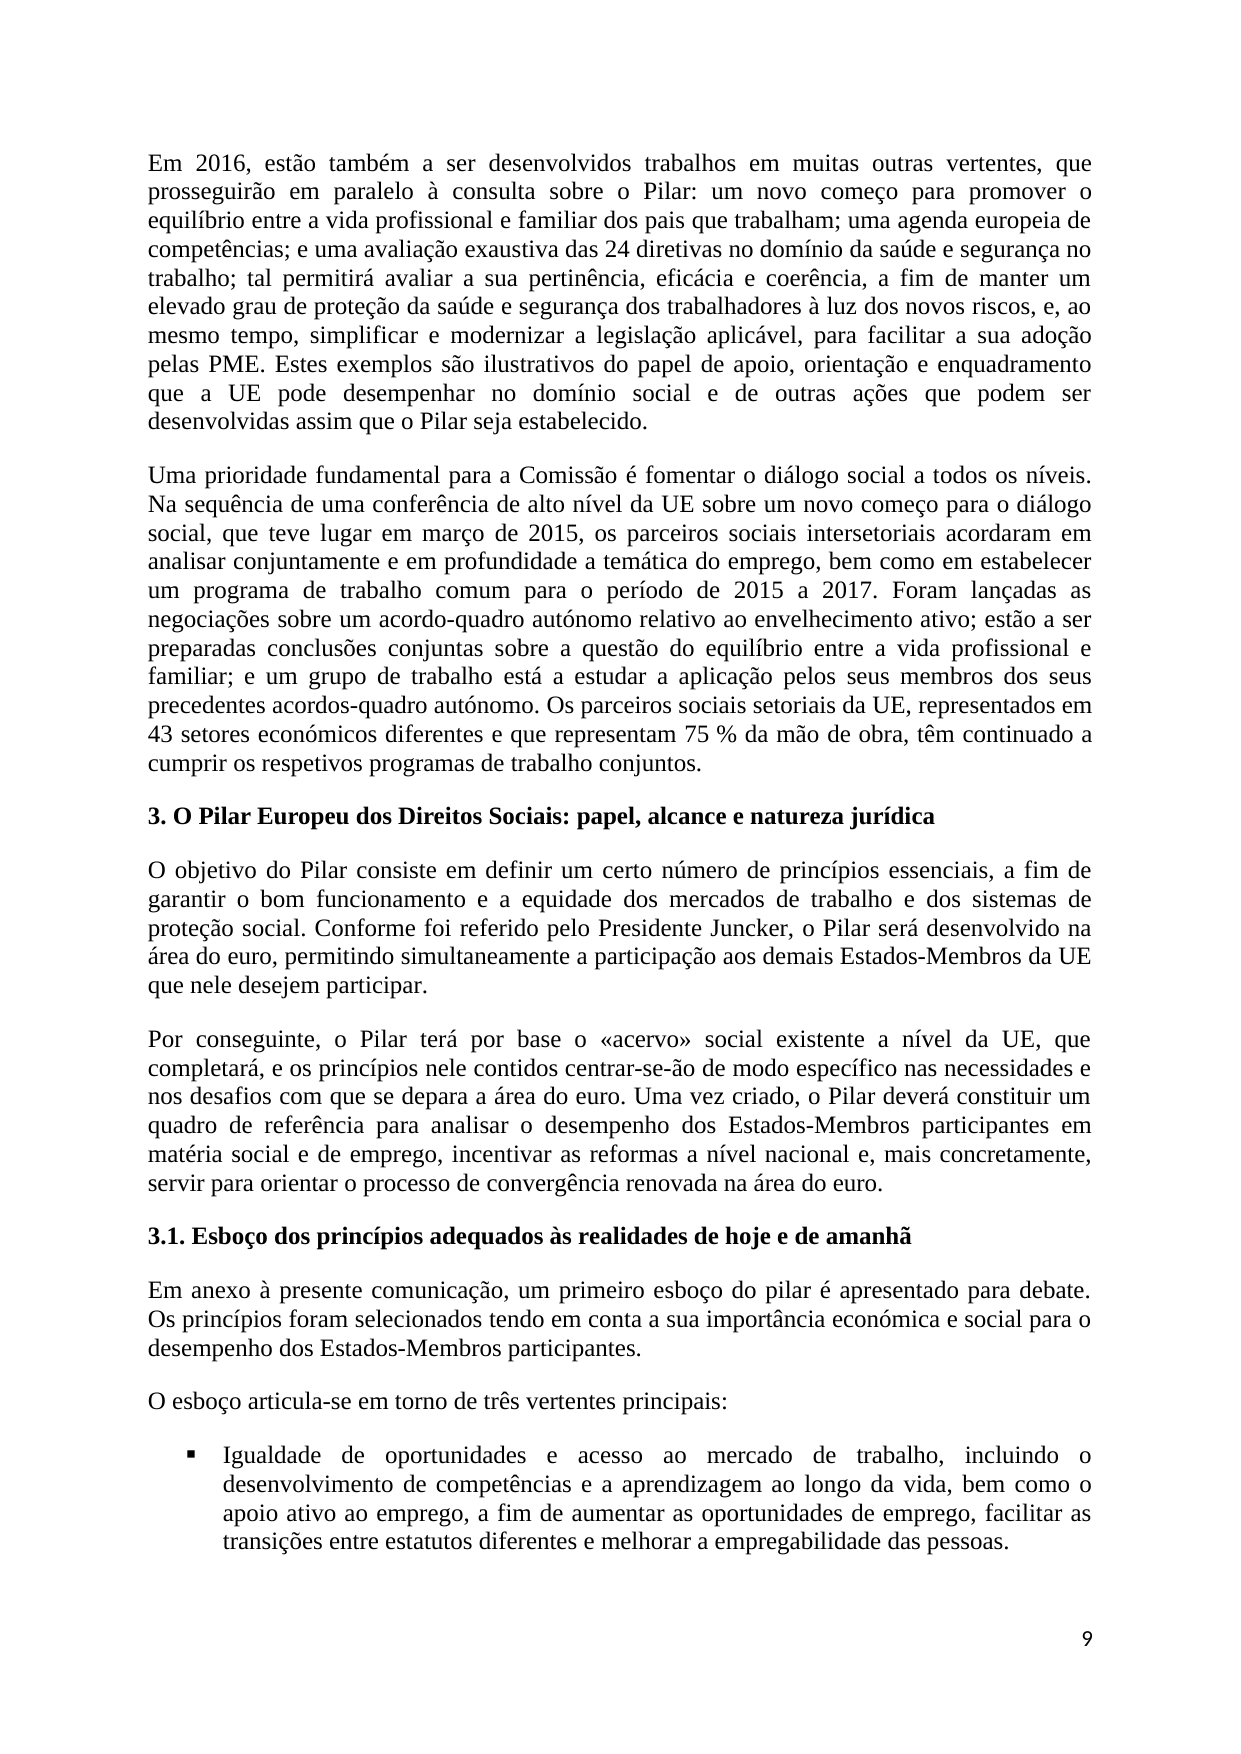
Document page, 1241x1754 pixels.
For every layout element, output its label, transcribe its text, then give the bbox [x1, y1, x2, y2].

text 3.1. Esboço dos princípios adequados às realidades de hoje e de amanhã [148, 1221, 1093, 1250]
text Por conseguinte, o Pilar terá por base o «acervo» social existente a nível da UE, que completará, e os princípios nele contidos centrar-se-ão de modo específico nas necessidades e nos desafios com que se depara a área do euro. Uma vez criado, o Pilar deverá constituir um quadro de referência para analisar o desempenho dos Estados-Membros participantes em matéria social e de emprego, incentivar as reformas a nível nacional e, mais concretamente, servir para orientar o processo de convergência renovada na área do euro. [148, 1024, 1093, 1196]
text Em anexo à presente comunicação, um primeiro esboço do pilar é apresentado para debate. Os princípios foram selecionados tendo em conta a sua importância económica e social para o desempenho dos Estados-Membros participantes. [148, 1275, 1093, 1361]
text Uma prioridade fundamental para a Comissão é fomentar o diálogo social a todos os níveis. Na sequência de uma conferência de alto nível da UE sobre um novo começo para o diálogo social, que teve lugar em março de 2015, os parceiros sociais intersetoriais acordaram em analisar conjuntamente e em profundidade a temática do emprego, bem como em estabelecer um programa de trabalho comum para o período de 2015 a 2017. Foram lançadas as negociações sobre um acordo-quadro autónomo relativo ao envelhecimento ativo; estão a ser preparadas conclusões conjuntas sobre a questão do equilíbrio entre a vida profissional e familiar; e um grupo de trabalho está a estudar a aplicação pelos seus membros dos seus precedentes acordos-quadro autónomo. Os parceiros sociais setoriais da UE, representados em 43 setores económicos diferentes e que representam 75 % da mão de obra, têm continuado a cumprir os respetivos programas de trabalho conjuntos. [148, 460, 1093, 776]
text O esboço articula-se em torno de três vertentes principais: [148, 1386, 1093, 1415]
list Igualdade de oportunidades e acesso ao mercado de trabalho, incluindo o desenvolvimento de competências e a aprendizagem ao longo da vida, bem como o apoio ativo ao emprego, a fim de aumentar as oportunidades de emprego, facilitar as transições entre estatutos diferentes e melhorar a empregabilidade das pessoas. [185, 1440, 1093, 1555]
text 3. O Pilar Europeu dos Direitos Sociais: papel, alcance e natureza jurídica [148, 801, 1093, 830]
text O objetivo do Pilar consiste em definir um certo número de princípios essenciais, a fim de garantir o bom funcionamento e a equidade dos mercados de trabalho e dos sistemas de proteção social. Conforme foi referido pelo Presidente Juncker, o Pilar será desenvolvido na área do euro, permitindo simultaneamente a participação aos demais Estados-Membros da UE que nele desejem participar. [148, 855, 1093, 999]
text Em 2016, estão também a ser desenvolvidos trabalhos em muitas outras vertentes, que prosseguirão em paralelo à consulta sobre o Pilar: um novo começo para promover o equilíbrio entre a vida profissional e familiar dos pais que trabalham; uma agenda europeia de competências; e uma avaliação exaustiva das 24 diretivas no domínio da saúde e segurança no trabalho; tal permitirá avaliar a sua pertinência, eficácia e coerência, a fim de manter um elevado grau de proteção da saúde e segurança dos trabalhadores à luz dos novos riscos, e, ao mesmo tempo, simplificar e modernizar a legislação aplicável, para facilitar a sua adoção pelas PME. Estes exemplos são ilustrativos do papel de apoio, orientação e enquadramento que a UE pode desempenhar no domínio social e de outras ações que podem ser desenvolvidas assim que o Pilar seja estabelecido. [148, 148, 1093, 435]
